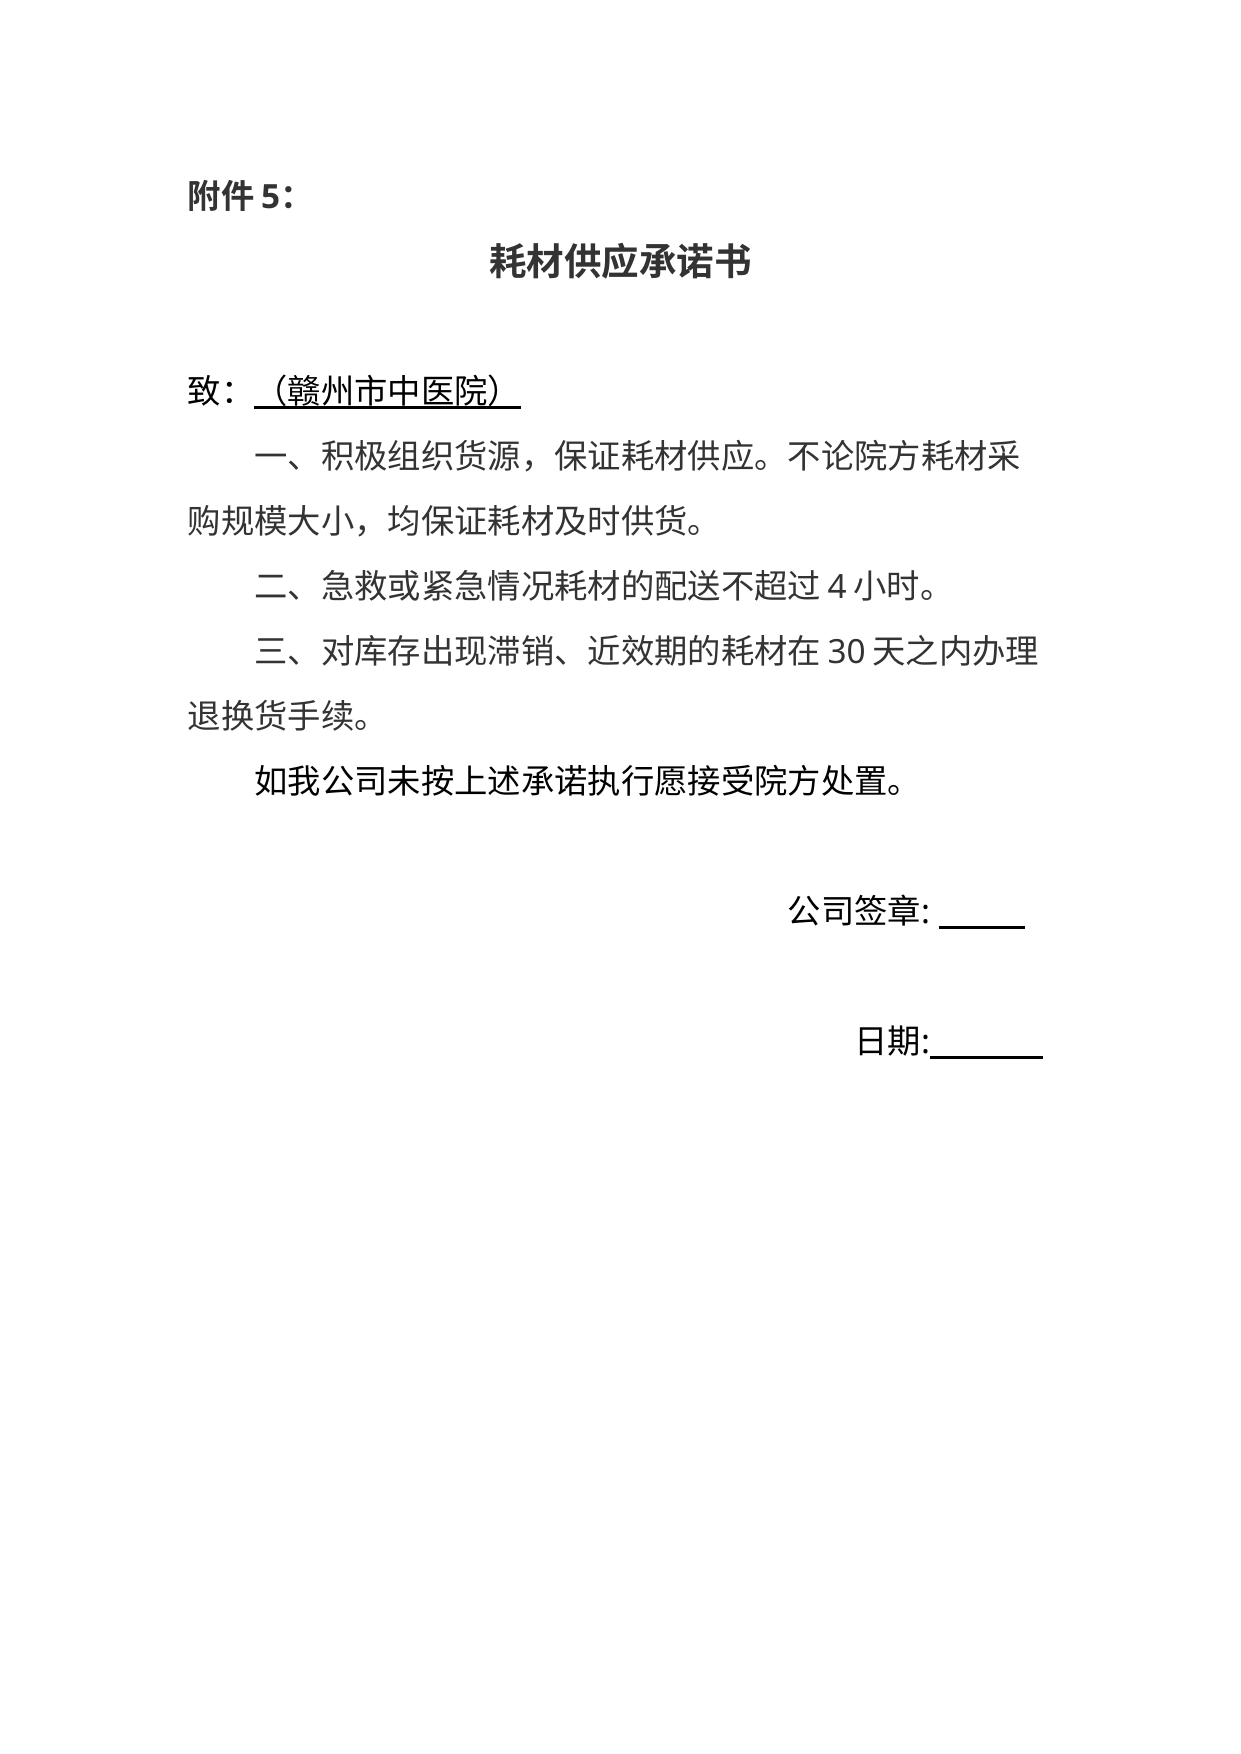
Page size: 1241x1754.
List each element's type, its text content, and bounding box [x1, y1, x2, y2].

text 公司签章: [187, 877, 1053, 942]
text 日期: [187, 1007, 1053, 1072]
text 如我公司未按上述承诺执行愿接受院方处置。 [187, 747, 1053, 812]
text 致：（赣州市中医院） [187, 357, 1053, 422]
text 附件5： [187, 162, 1053, 227]
list 对库存出现滞销、近效期的耗材在30天之内办理退换货手续。 [187, 617, 1053, 747]
text 耗材供应承诺书 [187, 227, 1053, 292]
list 积极组织货源，保证耗材供应。不论院方耗材采购规模大小，均保证耗材及时供货。 [187, 422, 1053, 552]
list 急救或紧急情况耗材的配送不超过4小时。 [187, 552, 1053, 617]
